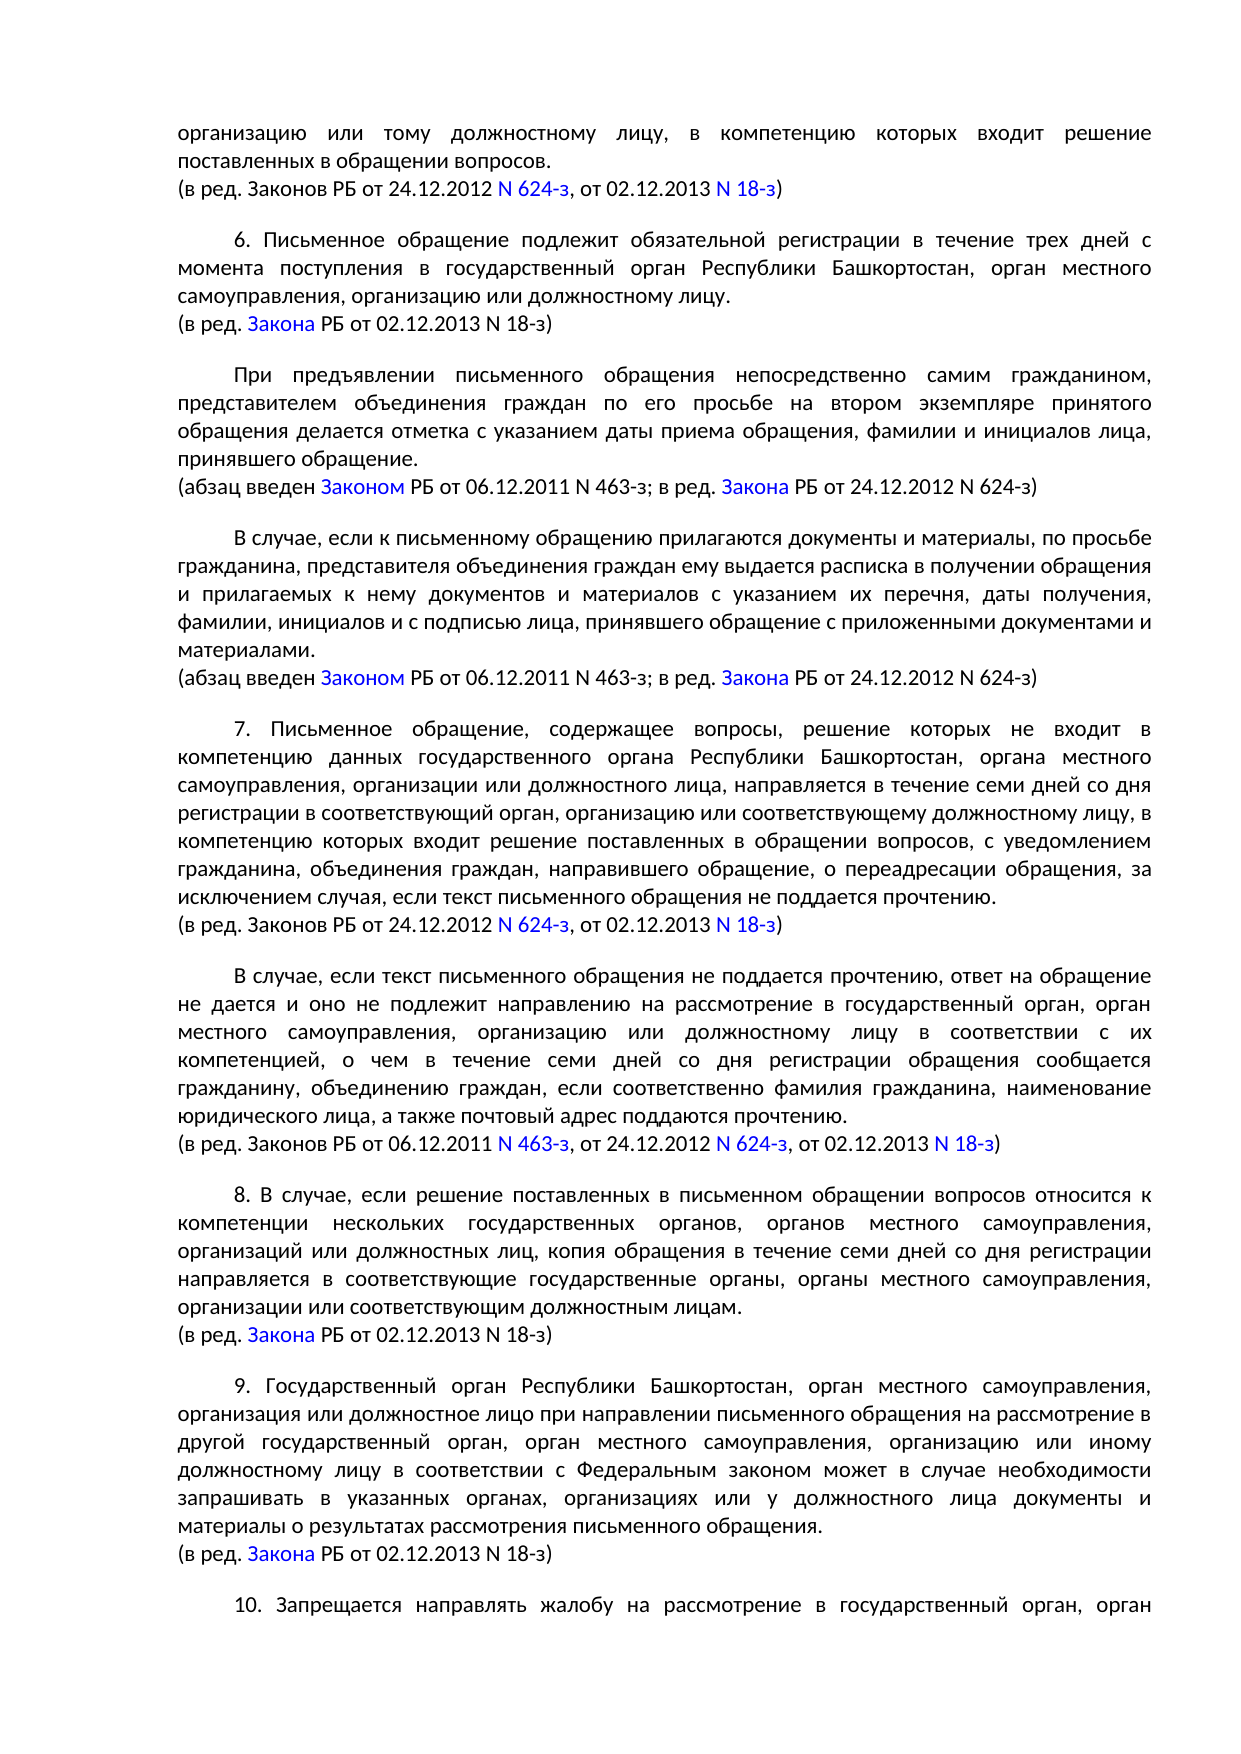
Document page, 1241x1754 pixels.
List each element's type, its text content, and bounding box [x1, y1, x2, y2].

text (в ред. Закона РБ от 02.12.2013 N 18-з) [177, 1539, 1152, 1567]
text (в ред. Законов РБ от 06.12.2011 N 463-з, от 24.12.2012 N 624-з, от 02.12.2013 N 18-з) [177, 1129, 1152, 1157]
text В случае, если к письменному обращению прилагаются документы и материалы, по просьбе гражданина, представителя объединения граждан ему выдается расписка в получении обращения и прилагаемых к нему документов и материалов с указанием их перечня, даты получения, фамилии, инициалов и с подписью лица, принявшего обращение с приложенными документами и материалами. [177, 523, 1152, 663]
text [177, 118, 1152, 174]
text В случае, если текст письменного обращения не поддается прочтению, ответ на обращение не дается и оно не подлежит направлению на рассмотрение в государственный орган, орган местного самоуправления, организацию или должностному лицу в соответствии с их компетенцией, о чем в течение семи дней со дня регистрации обращения сообщается гражданину, объединению граждан, если соответственно фамилия гражданина, наименование юридического лица, а также почтовый адрес поддаются прочтению. [177, 961, 1152, 1129]
text (в ред. Законов РБ от 24.12.2012 N 624-з, от 02.12.2013 N 18-з) [177, 910, 1152, 938]
text (абзац введен Законом РБ от 06.12.2011 N 463-з; в ред. Закона РБ от 24.12.2012 N 624-з) [177, 472, 1152, 500]
text 8. В случае, если решение поставленных в письменном обращении вопросов относится к компетенции нескольких государственных органов, органов местного самоуправления, организаций или должностных лиц, копия обращения в течение семи дней со дня регистрации направляется в соответствующие государственные органы, органы местного самоуправления, организации или соответствующим должностным лицам. [177, 1180, 1152, 1320]
text 6. Письменное обращение подлежит обязательной регистрации в течение трех дней с момента поступления в государственный орган Республики Башкортостан, орган местного самоуправления, организацию или должностному лицу. [177, 225, 1152, 309]
text 9. Государственный орган Республики Башкортостан, орган местного самоуправления, организация или должностное лицо при направлении письменного обращения на рассмотрение в другой государственный орган, орган местного самоуправления, организацию или иному должностному лицу в соответствии с Федеральным законом может в случае необходимости запрашивать в указанных органах, организациях или у должностного лица документы и материалы о результатах рассмотрения письменного обращения. [177, 1371, 1152, 1539]
text (абзац введен Законом РБ от 06.12.2011 N 463-з; в ред. Закона РБ от 24.12.2012 N 624-з) [177, 663, 1152, 691]
text При предъявлении письменного обращения непосредственно самим гражданином, представителем объединения граждан по его просьбе на втором экземпляре принятого обращения делается отметка с указанием даты приема обращения, фамилии и инициалов лица, принявшего обращение. [177, 360, 1152, 472]
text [177, 1590, 1152, 1618]
text 7. Письменное обращение, содержащее вопросы, решение которых не входит в компетенцию данных государственного органа Республики Башкортостан, органа местного самоуправления, организации или должностного лица, направляется в течение семи дней со дня регистрации в соответствующий орган, организацию или соответствующему должностному лицу, в компетенцию которых входит решение поставленных в обращении вопросов, с уведомлением гражданина, объединения граждан, направившего обращение, о переадресации обращения, за исключением случая, если текст письменного обращения не поддается прочтению. [177, 714, 1152, 910]
text (в ред. Закона РБ от 02.12.2013 N 18-з) [177, 309, 1152, 337]
text (в ред. Законов РБ от 24.12.2012 N 624-з, от 02.12.2013 N 18-з) [177, 174, 1152, 202]
text (в ред. Закона РБ от 02.12.2013 N 18-з) [177, 1320, 1152, 1348]
